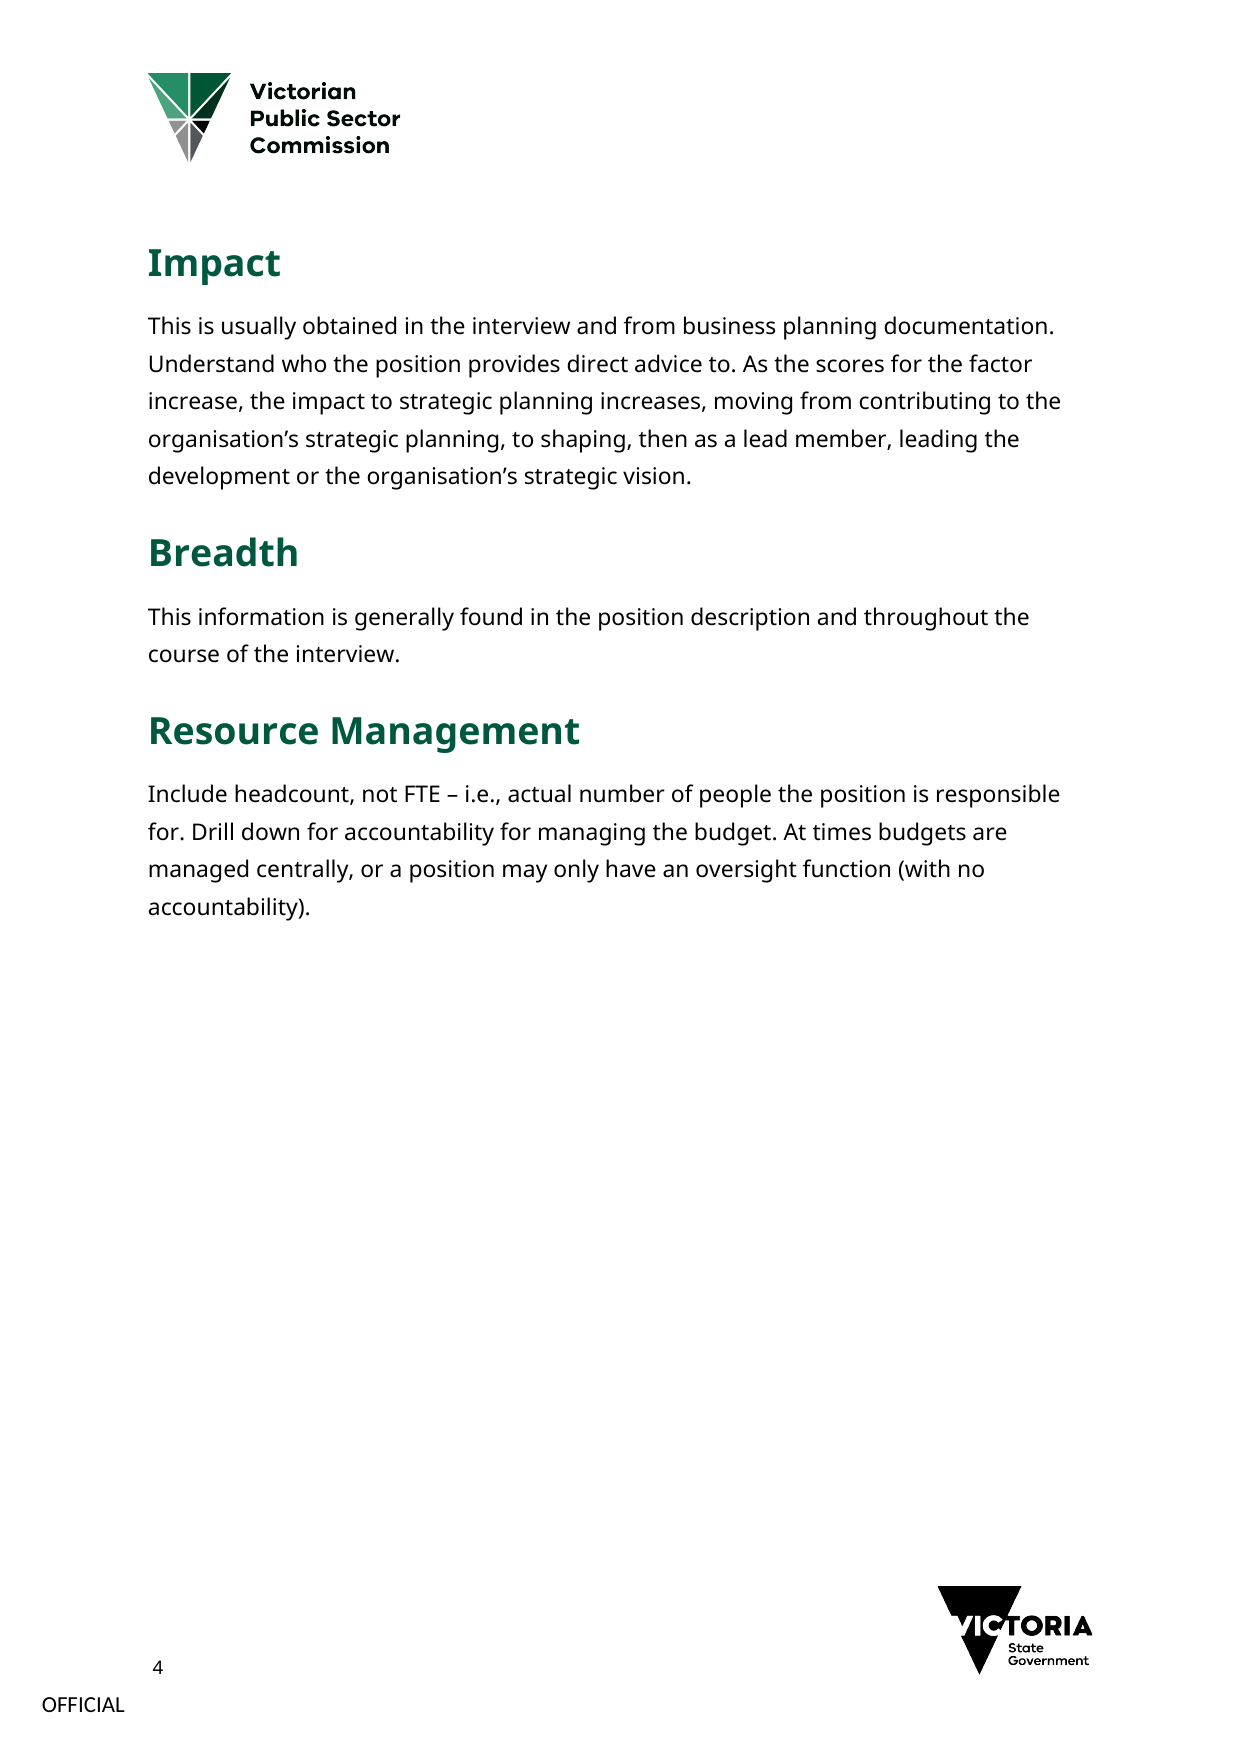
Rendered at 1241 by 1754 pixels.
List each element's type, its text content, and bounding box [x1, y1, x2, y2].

text This information is generally found in the position description and throughout the course of the interview. [148, 600, 1092, 669]
text Include headcount, not FTE – i.e., actual number of people the position is responsible for. Drill down for accountability for managing the budget. At times budgets are managed centrally, or a position may only have an oversight function (with no accountability). [148, 778, 1092, 922]
subtitle Breadth [148, 527, 1092, 578]
text This is usually obtained in the interview and from business planning documentation. Understand who the position provides direct advice to. As the scores for the factor increase, the impact to strategic planning increases, moving from contributing to the organisation’s strategic planning, to shaping, then as a lead member, leading the development or the organisation’s strategic vision. [148, 310, 1092, 491]
picture [147, 73, 400, 163]
picture [937, 1586, 1093, 1675]
subtitle Resource Management [148, 704, 1092, 756]
subtitle Impact [148, 236, 1092, 287]
